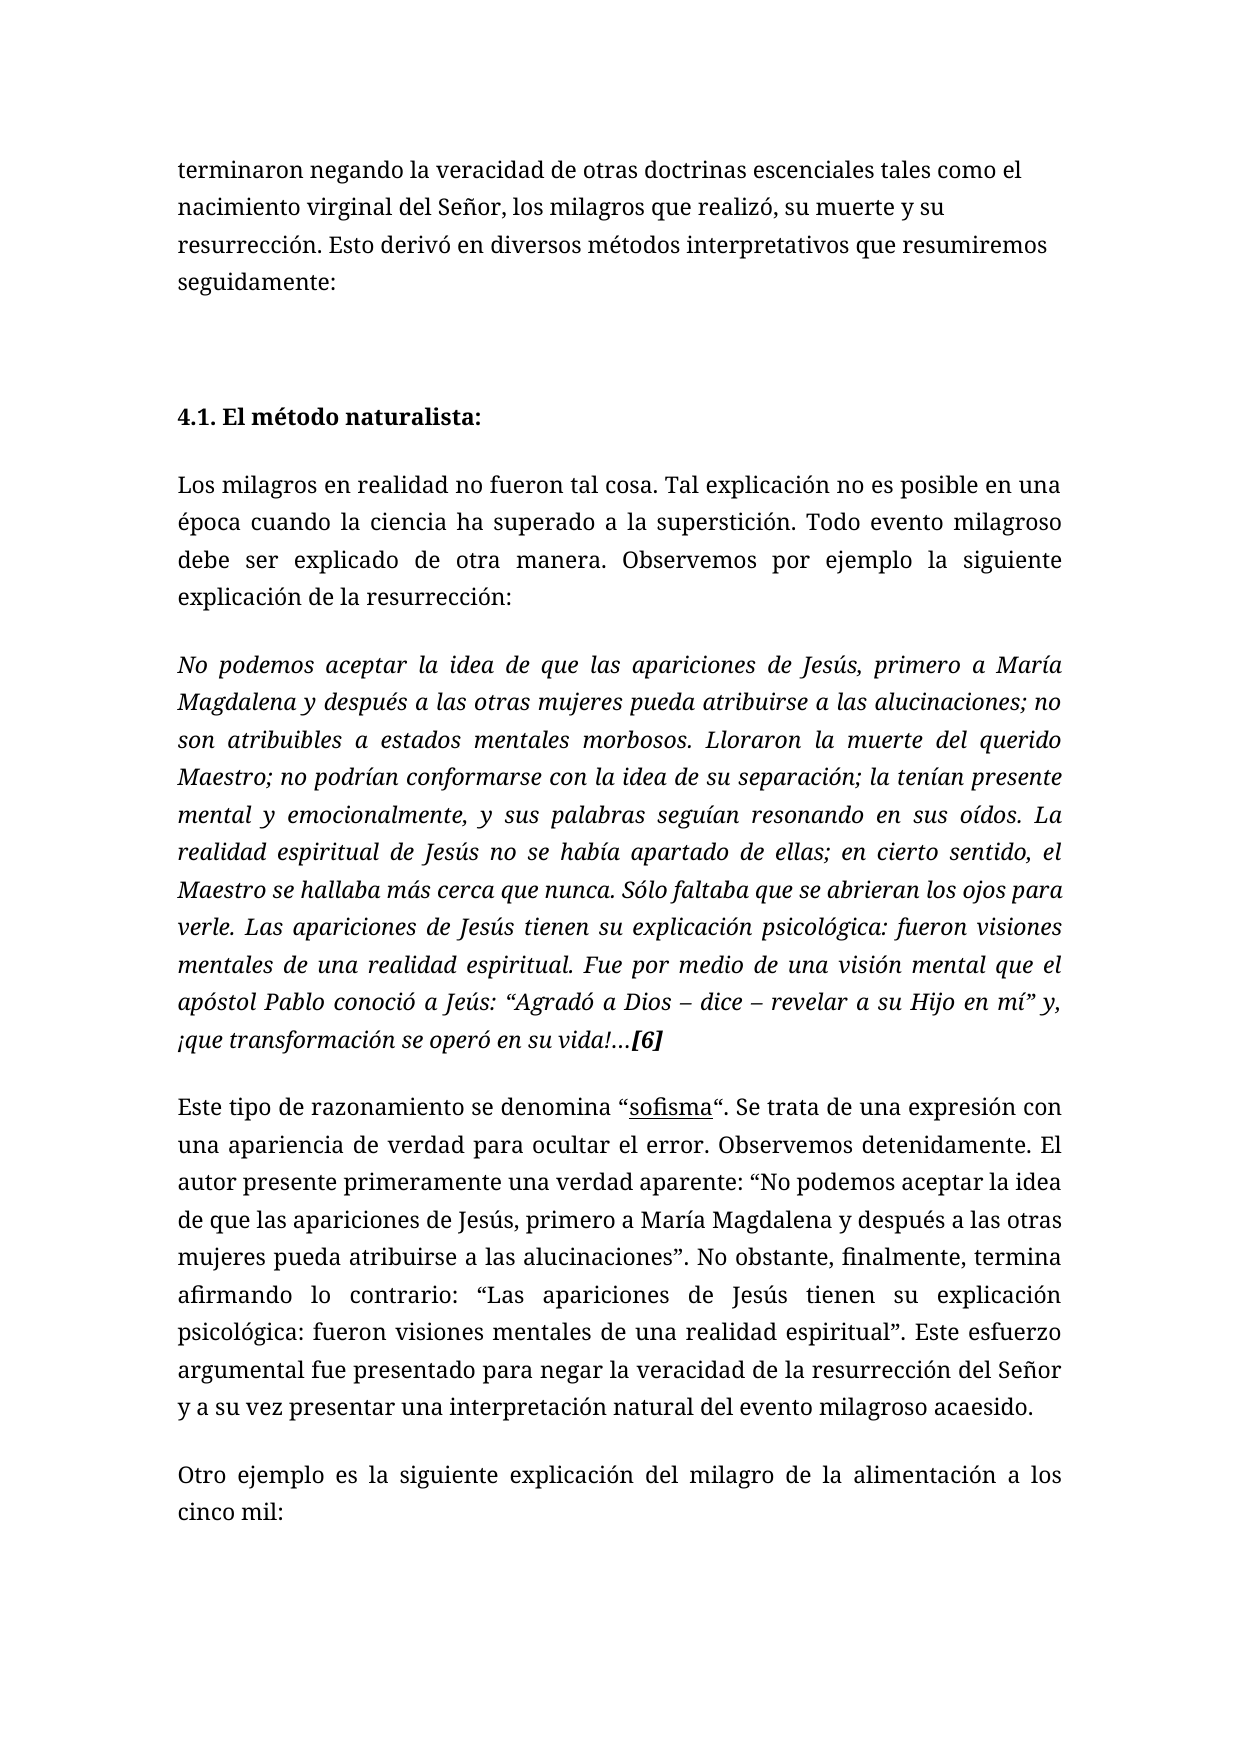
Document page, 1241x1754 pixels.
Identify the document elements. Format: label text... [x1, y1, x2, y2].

text Los milagros en realidad no fueron tal cosa. Tal explicación no es posible en una época cuando la ciencia ha superado a la superstición. Todo evento milagroso debe ser explicado de otra manera. Observemos por ejemplo la siguiente explicación de la resurrección: [177, 463, 1063, 613]
text 4.1. El método naturalista: [177, 395, 1063, 433]
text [177, 148, 1063, 298]
text Otro ejemplo es la siguiente explicación del milagro de la alimentación a los cinco mil: [177, 1453, 1063, 1528]
text Este tipo de razonamiento se denomina “sofisma“. Se trata de una expresión con una apariencia de verdad para ocultar el error. Observemos detenidamente. El autor presente primeramente una verdad aparente: “No podemos aceptar la idea de que las apariciones de Jesús, primero a María Magdalena y después a las otras mujeres pueda atribuirse a las alucinaciones”. No obstante, finalmente, termina afirmando lo contrario: “Las apariciones de Jesús tienen su explicación psicológica: fueron visiones mentales de una realidad espiritual”. Este esfuerzo argumental fue presentado para negar la veracidad de la resurrección del Señor y a su vez presentar una interpretación natural del evento milagroso acaesido. [177, 1085, 1063, 1423]
text No podemos aceptar la idea de que las apariciones de Jesús, primero a María Magdalena y después a las otras mujeres pueda atribuirse a las alucinaciones; no son atribuibles a estados mentales morbosos. Lloraron la muerte del querido Maestro; no podrían conformarse con la idea de su separación; la tenían presente mental y emocionalmente, y sus palabras seguían resonando en sus oídos. La realidad espiritual de Jesús no se había apartado de ellas; en cierto sentido, el Maestro se hallaba más cerca que nunca. Sólo faltaba que se abrieran los ojos para verle. Las apariciones de Jesús tienen su explicación psicológica: fueron visiones mentales de una realidad espiritual. Fue por medio de una visión mental que el apóstol Pablo conoció a Jeús: “Agradó a Dios – dice – revelar a su Hijo en mí” y, ¡que transformación se operó en su vida!…[6] [177, 643, 1063, 1055]
